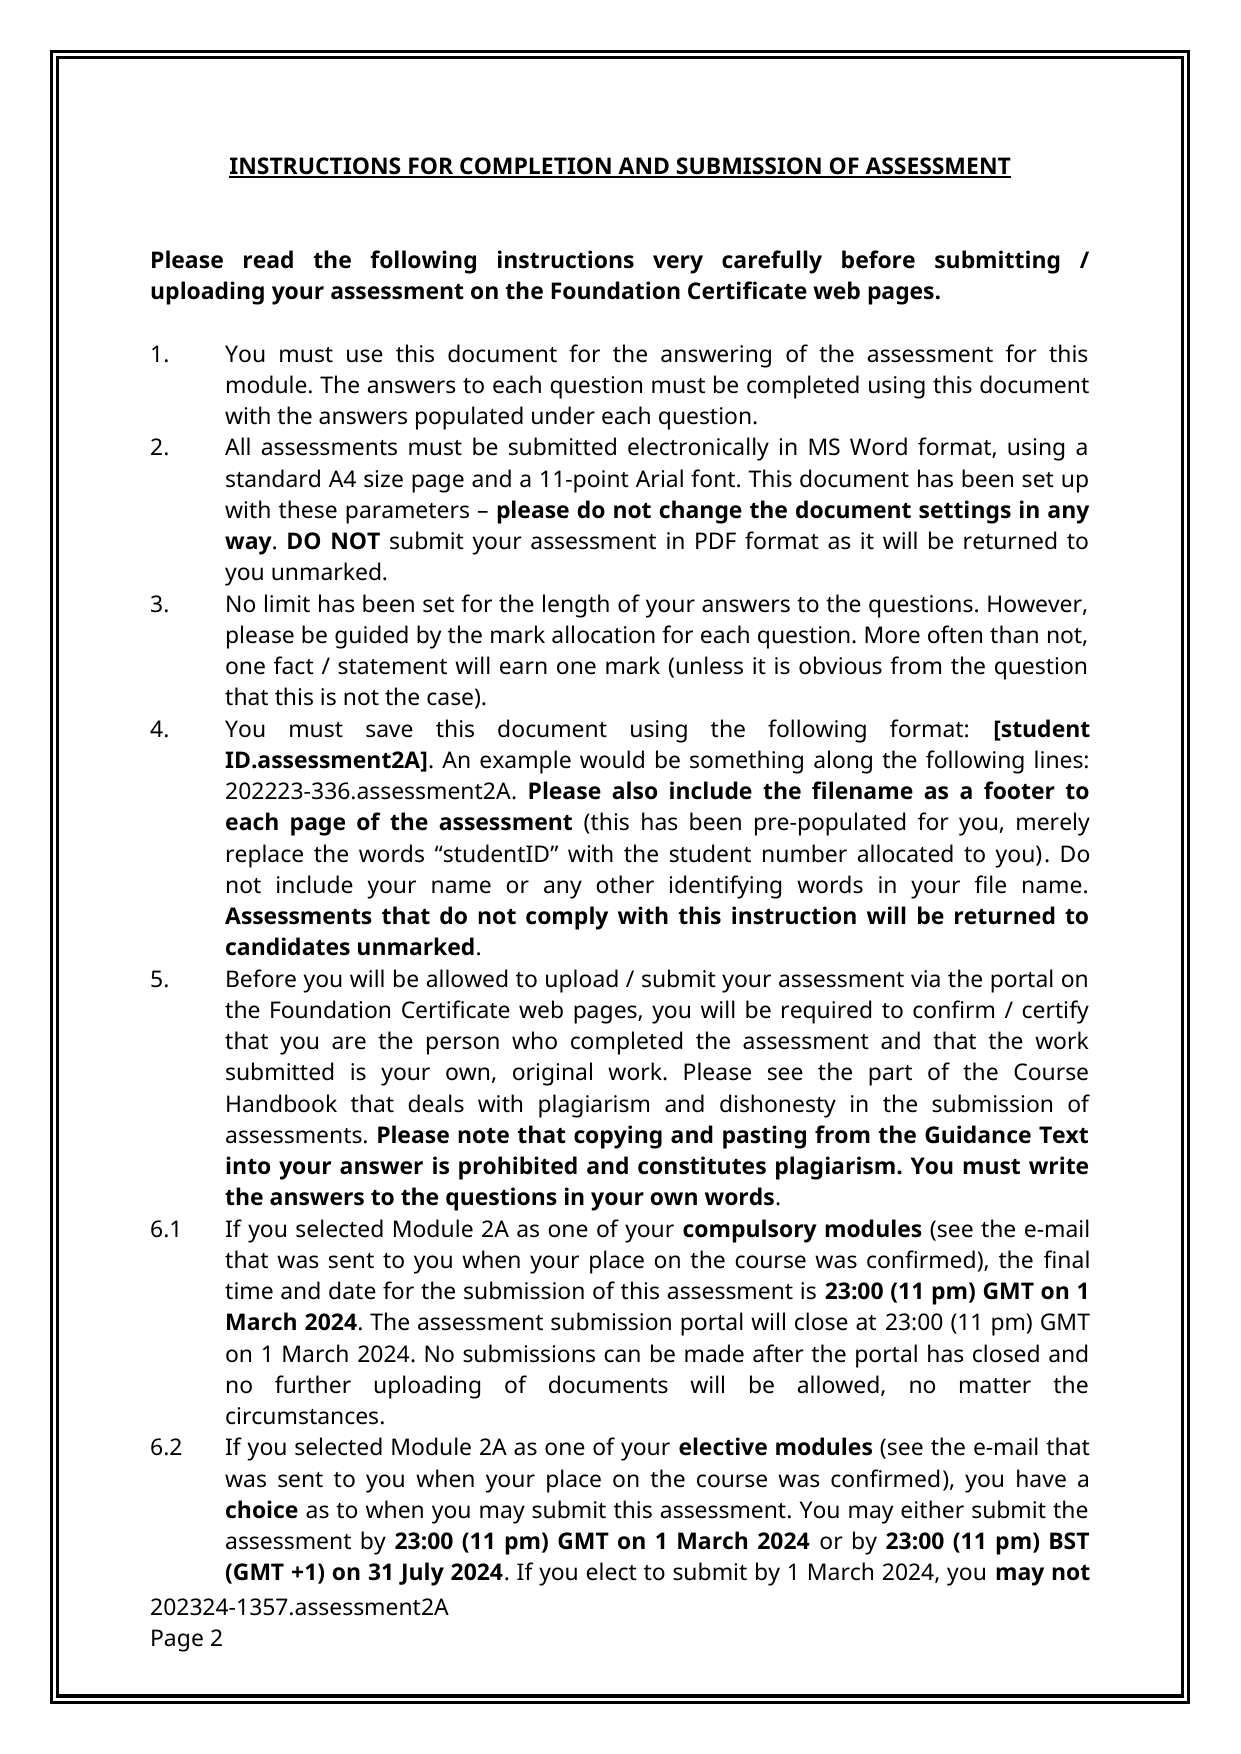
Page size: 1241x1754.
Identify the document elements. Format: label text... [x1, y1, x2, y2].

text 3. No limit has been set for the length of your answers to the questions. However, please be guided by the mark allocation for each question. More often than not, one fact / statement will earn one mark (unless it is obvious from the question that this is not the case). [150, 587, 1090, 712]
text 6.1 If you selected Module 2A as one of your compulsory modules (see the e-mail that was sent to you when your place on the course was confirmed), the final time and date for the submission of this assessment is 23:00 (11 pm) GMT on 1 March 2024. The assessment submission portal will close at 23:00 (11 pm) GMT on 1 March 2024. No submissions can be made after the portal has closed and no further uploading of documents will be allowed, no matter the circumstances. [150, 1212, 1090, 1431]
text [150, 1431, 1090, 1587]
text Please read the following instructions very carefully before submitting / uploading your assessment on the Foundation Certificate web pages. [150, 244, 1090, 306]
text 2. All assessments must be submitted electronically in MS Word format, using a standard A4 size page and a 11-point Arial font. This document has been set up with these parameters – please do not change the document settings in any way. DO NOT submit your assessment in PDF format as it will be returned to you unmarked. [150, 431, 1090, 587]
text INSTRUCTIONS FOR COMPLETION AND SUBMISSION OF ASSESSMENT [150, 150, 1090, 181]
text 5. Before you will be allowed to upload / submit your assessment via the portal on the Foundation Certificate web pages, you will be required to confirm / certify that you are the person who completed the assessment and that the work submitted is your own, original work. Please see the part of the Course Handbook that deals with plagiarism and dishonesty in the submission of assessments. Please note that copying and pasting from the Guidance Text into your answer is prohibited and constitutes plagiarism. You must write the answers to the questions in your own words. [150, 962, 1090, 1212]
text 4. You must save this document using the following format: [student ID.assessment2A]. An example would be something along the following lines: 202223-336.assessment2A. Please also include the filename as a footer to each page of the assessment (this has been pre-populated for you, merely replace the words “studentID” with the student number allocated to you). Do not include your name or any other identifying words in your file name. Assessments that do not comply with this instruction will be returned to candidates unmarked. [150, 712, 1090, 962]
text 1. You must use this document for the answering of the assessment for this module. The answers to each question must be completed using this document with the answers populated under each question. [150, 337, 1090, 431]
